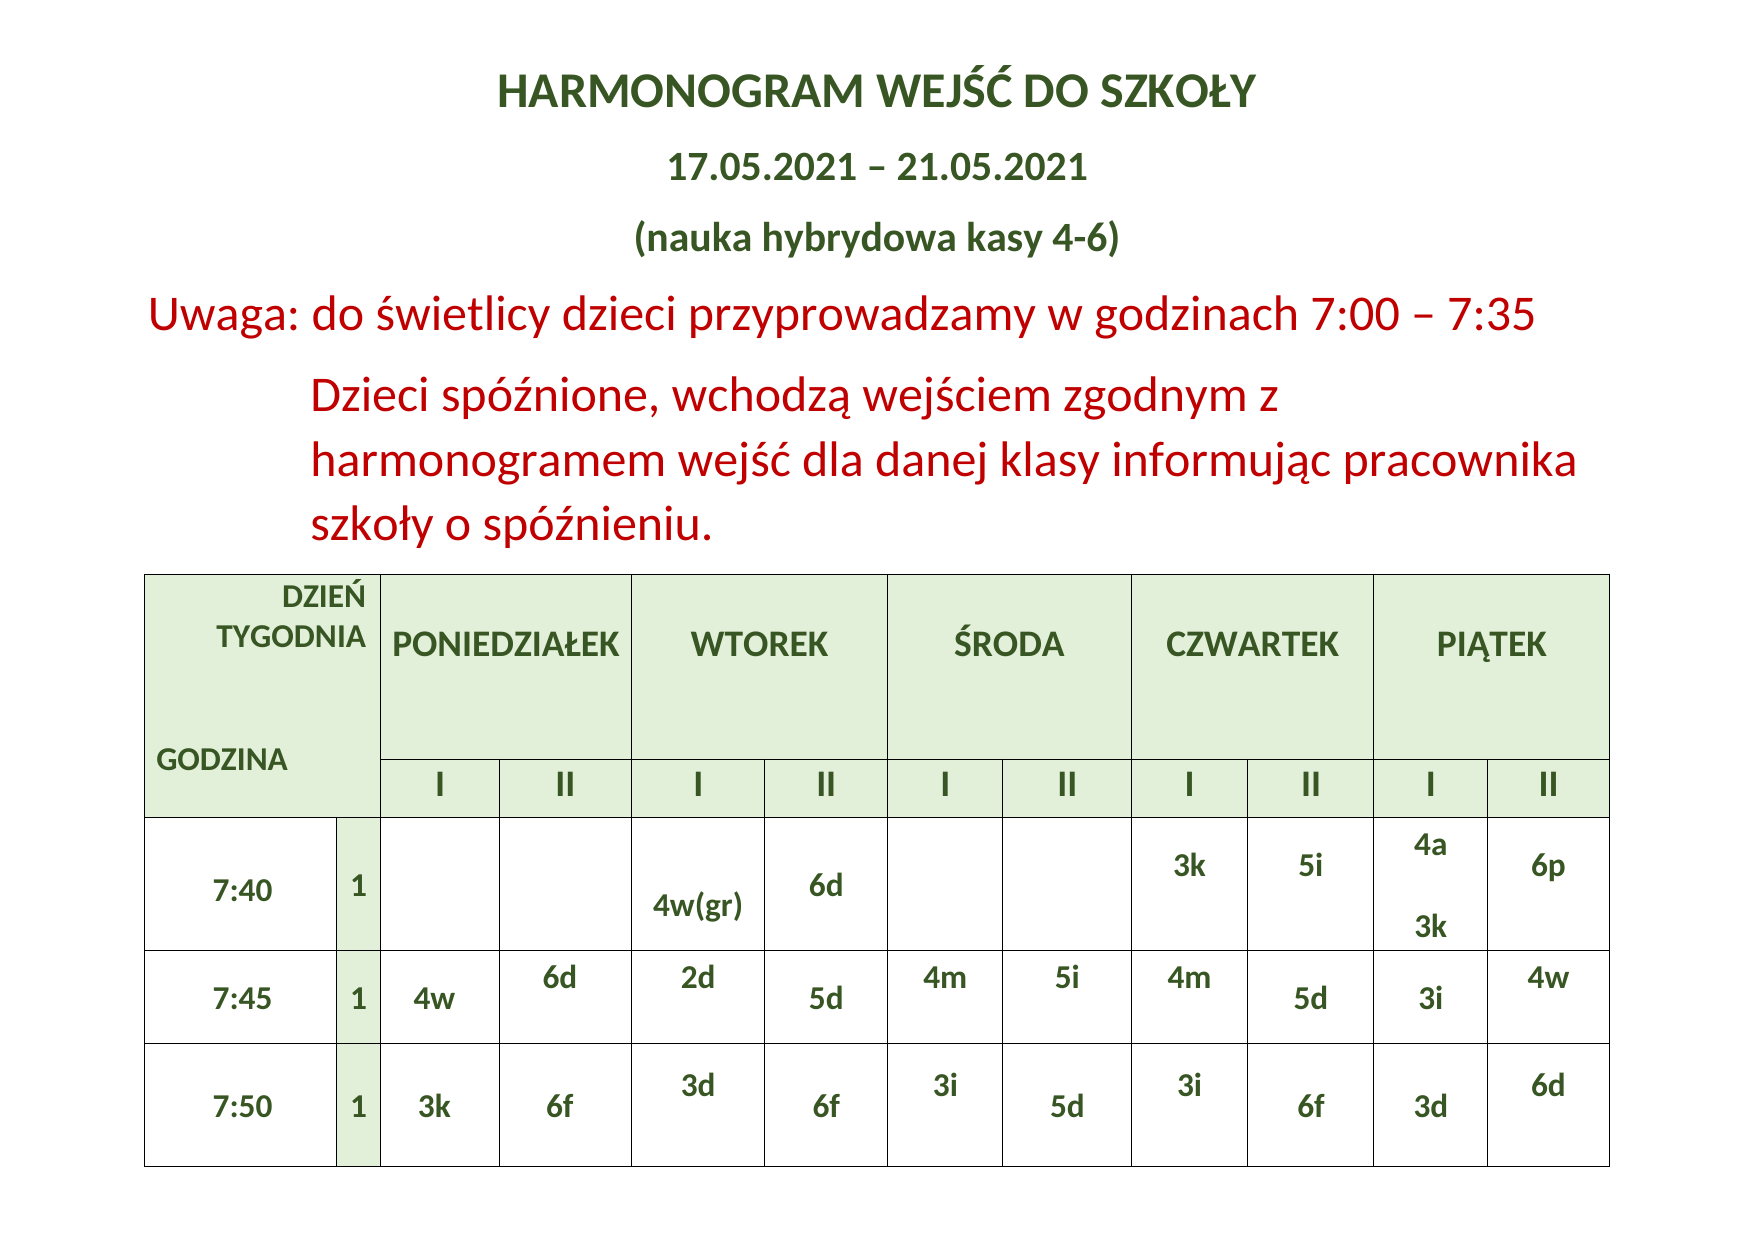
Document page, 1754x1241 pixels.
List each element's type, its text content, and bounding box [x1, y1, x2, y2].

table_cell II [1003, 760, 1131, 817]
table_cell 6f [1248, 1044, 1373, 1166]
table_cell 5i [1003, 951, 1131, 1043]
table_cell 3d [632, 1044, 764, 1166]
table_cell [1003, 818, 1131, 950]
table_cell 7:45 [145, 951, 336, 1043]
text HARMONOGRAM WEJŚĆ DO SZKOŁY [148, 59, 1606, 120]
text 17.05.2021 – 21.05.2021 [148, 140, 1606, 191]
table_cell 4w(gr) [632, 818, 764, 950]
table_cell [500, 818, 631, 950]
table_cell 6p [1488, 818, 1609, 950]
table_header CZWARTEK [1132, 575, 1373, 759]
table_cell II [500, 760, 631, 817]
table_cell 4m [888, 951, 1002, 1043]
table_cell I [1132, 760, 1247, 817]
table_cell 6d [765, 818, 887, 950]
text Dzieci spóźnione, wchodzą wejściem zgodnym z harmonogramem wejść dla danej klasy informując pracownika szkoły o spóźnieniu. [310, 363, 1606, 553]
table_cell 3i [888, 1044, 1002, 1166]
table_cell 3k [381, 1044, 499, 1166]
table_cell 7:40 [145, 818, 336, 950]
table_cell I [888, 760, 1002, 817]
table_cell 2d [632, 951, 764, 1043]
table_cell 4m [1132, 951, 1247, 1043]
table_cell 1 [337, 951, 380, 1043]
table_header PIĄTEK [1374, 575, 1609, 759]
table_cell II [765, 760, 887, 817]
text (nauka hybrydowa kasy 4-6) [148, 211, 1606, 262]
table_header WTOREK [632, 575, 887, 759]
table_cell II [1488, 760, 1609, 817]
table_cell 3i [1132, 1044, 1247, 1166]
table_cell 5d [765, 951, 887, 1043]
table_cell 5i [1248, 818, 1373, 950]
table_cell 4w [381, 951, 499, 1043]
table_header ŚRODA [888, 575, 1131, 759]
table_cell 4w [1488, 951, 1609, 1043]
table_cell I [1374, 760, 1487, 817]
text Uwaga: do świetlicy dzieci przyprowadzamy w godzinach 7:00 – 7:35 [148, 281, 1606, 342]
table_cell 6f [765, 1044, 887, 1166]
table_header DZIEŃ TYGODNIA GODZINA [145, 575, 380, 817]
table_cell [381, 818, 499, 950]
table_cell 1 [337, 1044, 380, 1166]
table_cell 4a 3k [1374, 818, 1487, 950]
table_cell 5d [1003, 1044, 1131, 1166]
table_cell 5d [1248, 951, 1373, 1043]
table_cell I [632, 760, 764, 817]
table_cell 6f [500, 1044, 631, 1166]
table_cell I [381, 760, 499, 817]
table_header PONIEDZIAŁEK [381, 575, 631, 759]
table_cell 3k [1132, 818, 1247, 950]
table_cell 1 [337, 818, 380, 950]
table_cell 3i [1374, 951, 1487, 1043]
table_cell II [1248, 760, 1373, 817]
table_cell 6d [500, 951, 631, 1043]
table_cell [888, 818, 1002, 950]
table_cell 6d [1488, 1044, 1609, 1166]
table_cell 3d [1374, 1044, 1487, 1166]
table_cell 7:50 [145, 1044, 336, 1166]
